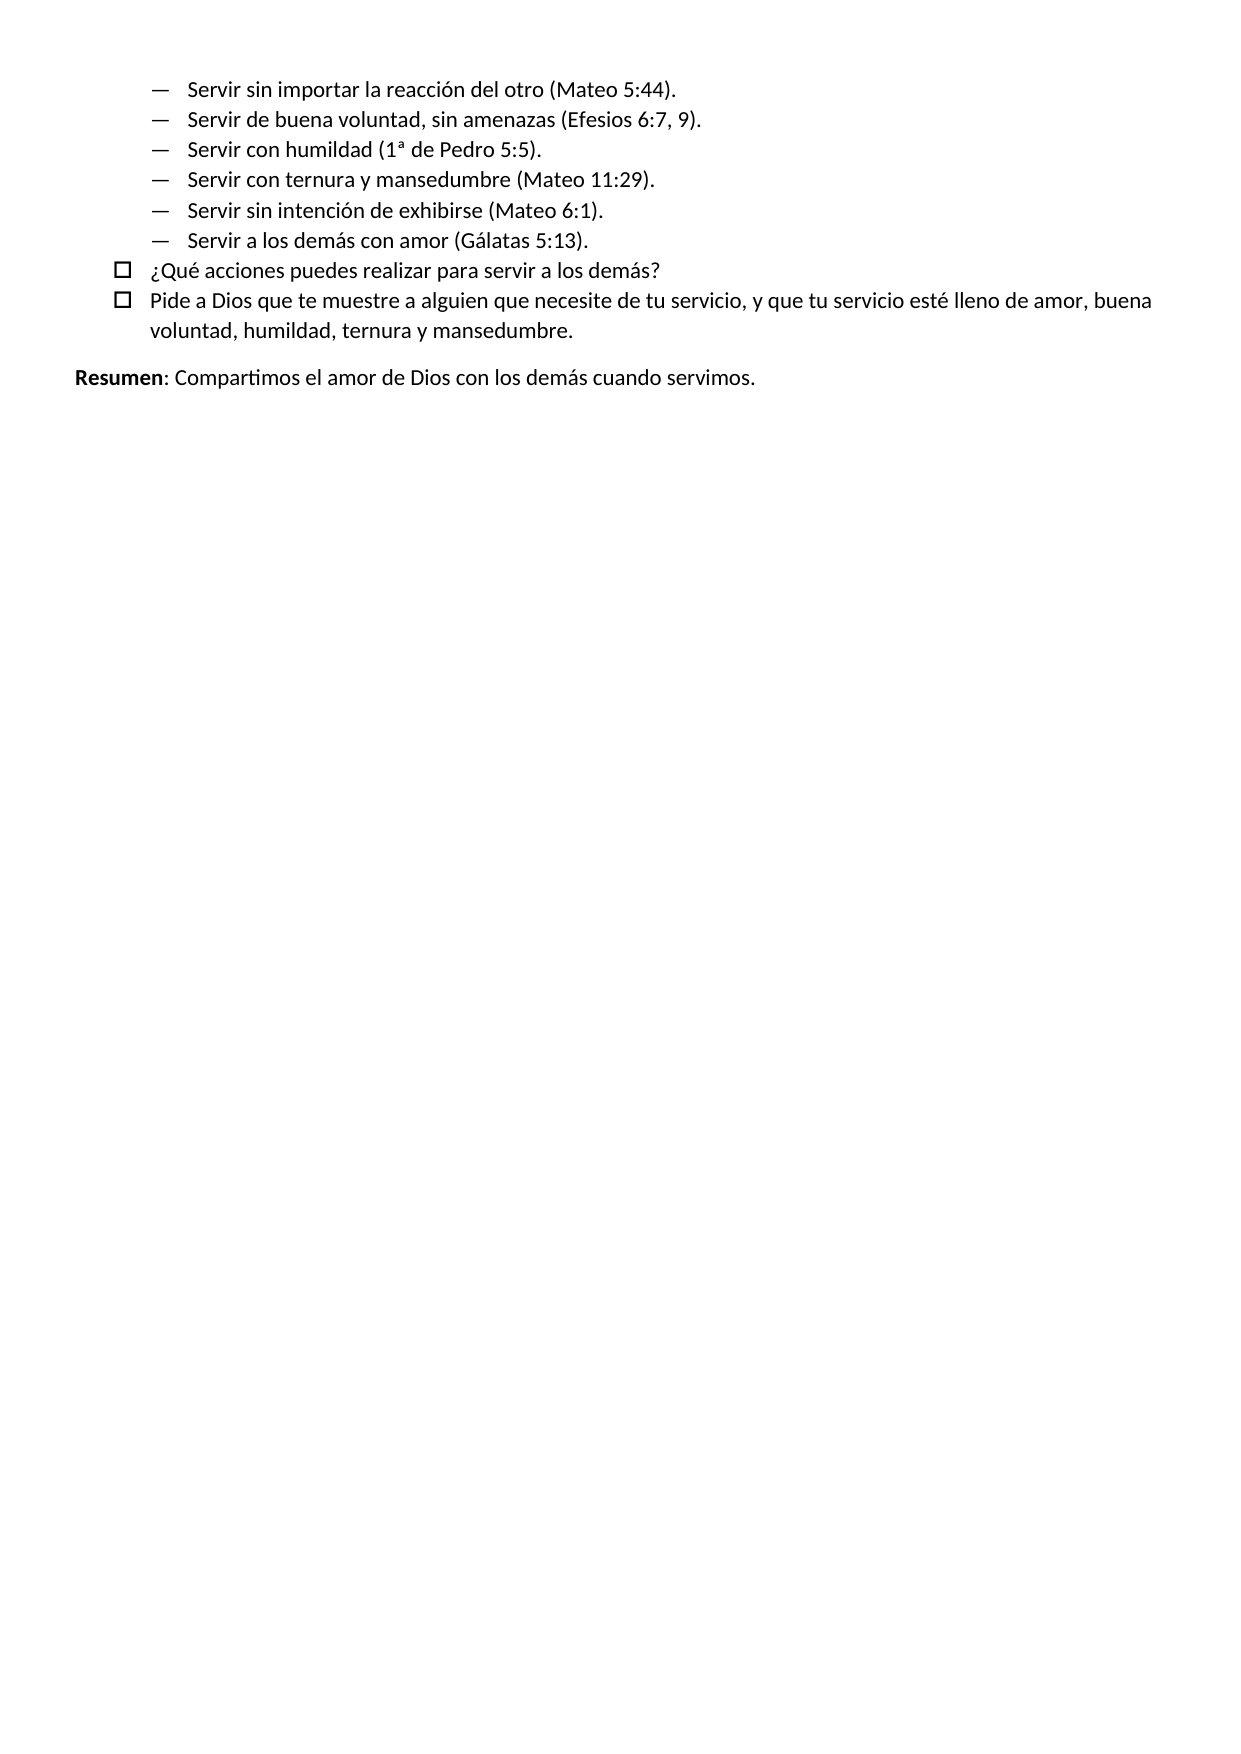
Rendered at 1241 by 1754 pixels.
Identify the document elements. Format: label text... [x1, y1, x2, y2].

list Servir de buena voluntad, sin amenazas (Efesios 6:7, 9). [150, 105, 1165, 133]
list Pide a Dios que te muestre a alguien que necesite de tu servicio, y que tu servicio esté lleno de amor, buena voluntad, humildad, ternura y mansedumbre. [112, 286, 1165, 345]
list ¿Qué acciones puedes realizar para servir a los demás? [112, 256, 1165, 284]
list Servir a los demás con amor (Gálatas 5:13). [150, 226, 1165, 254]
text Resumen: Compartimos el amor de Dios con los demás cuando servimos. [75, 363, 1165, 392]
list Servir sin importar la reacción del otro (Mateo 5:44). [150, 75, 1165, 103]
list Servir con ternura y mansedumbre (Mateo 11:29). [150, 166, 1165, 194]
list Servir con humildad (1ª de Pedro 5:5). [150, 135, 1165, 163]
list Servir sin intención de exhibirse (Mateo 6:1). [150, 196, 1165, 224]
